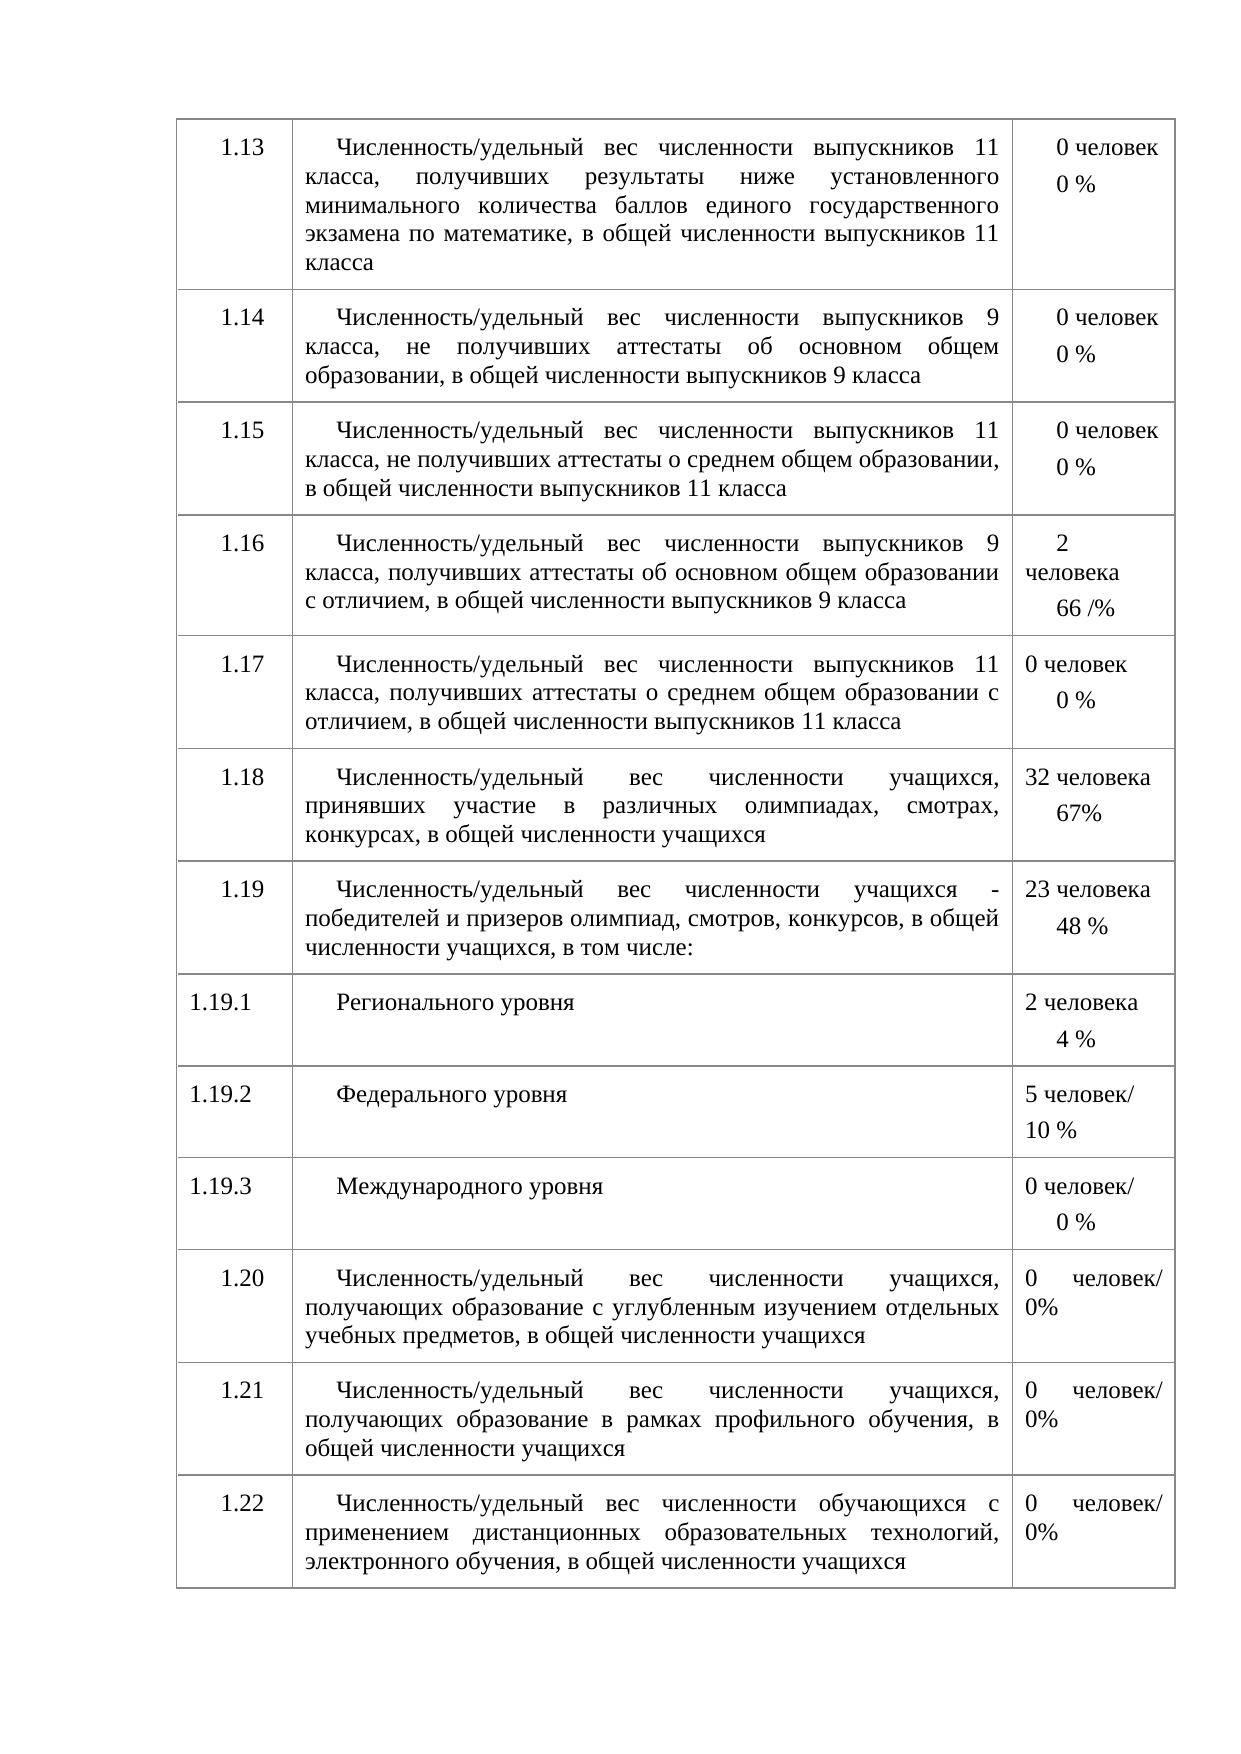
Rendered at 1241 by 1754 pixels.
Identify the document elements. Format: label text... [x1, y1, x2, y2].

table_cell 1.18 [177, 749, 292, 860]
table_cell 1.17 [177, 636, 292, 747]
table_cell 1.13 [177, 120, 292, 288]
table_cell Численность/удельный вес численности учащихся, получающих образование в рамках профильного обучения, в общей численности учащихся [293, 1363, 1012, 1474]
table_cell 0 человек/ 0% [1013, 1363, 1174, 1474]
table_cell 0 человек/ 0% [1013, 1476, 1174, 1587]
table_cell 5 человек/ 10 % [1013, 1067, 1174, 1157]
table_cell Численность/удельный вес численности выпускников 9 класса, не получивших аттестаты об основном общем образовании, в общей численности выпускников 9 класса [293, 290, 1012, 401]
table_cell 1.19.1 [177, 974, 292, 1065]
table_cell Численность/удельный вес численности учащихся - победителей и призеров олимпиад, смотров, конкурсов, в общей численности учащихся, в том числе: [293, 862, 1012, 973]
table_cell Международного уровня [293, 1158, 1012, 1249]
table_cell 1.14 [177, 290, 292, 401]
table_cell 1.22 [177, 1475, 292, 1587]
table_cell Численность/удельный вес численности выпускников 9 класса, получивших аттестаты об основном общем образовании с отличием, в общей численности выпускников 9 класса [293, 516, 1012, 635]
table_cell Численность/удельный вес численности учащихся, принявших участие в различных олимпиадах, смотрах, конкурсах, в общей численности учащихся [293, 749, 1012, 860]
table_cell 1.16 [177, 515, 292, 635]
table_cell 0 человек 0 % [1013, 290, 1174, 401]
table_cell 1.19.3 [177, 1158, 292, 1249]
table_cell 2 человека 66 /% [1013, 516, 1174, 635]
table_cell 0 человек/ 0% [1013, 1250, 1174, 1362]
table_cell 0 человек 0 % [1013, 120, 1174, 288]
table_cell 1.19 [177, 861, 292, 973]
table_cell Регионального уровня [293, 975, 1012, 1065]
table_cell 1.20 [177, 1250, 292, 1362]
table_cell 0 человек/ 0 % [1013, 1158, 1174, 1249]
table_cell Численность/удельный вес численности выпускников 11 класса, не получивших аттестаты о среднем общем образовании, в общей численности выпускников 11 класса [293, 403, 1012, 514]
table_cell 32 человека 67% [1013, 749, 1174, 860]
table_cell Численность/удельный вес численности выпускников 11 класса, получивших результаты ниже установленного минимального количества баллов единого государственного экзамена по математике, в общей численности выпускников 11 класса [293, 120, 1012, 288]
table_cell 23 человека 48 % [1013, 862, 1174, 973]
table_cell 0 человек 0 % [1013, 636, 1174, 747]
table_cell 1.15 [177, 402, 292, 514]
table_cell Численность/удельный вес численности выпускников 11 класса, получивших аттестаты о среднем общем образовании с отличием, в общей численности выпускников 11 класса [293, 636, 1012, 747]
table_cell 2 человека 4 % [1013, 975, 1174, 1065]
table_cell 1.21 [177, 1363, 292, 1474]
table_cell Численность/удельный вес численности обучающихся с применением дистанционных образовательных технологий, электронного обучения, в общей численности учащихся [293, 1476, 1012, 1587]
table_cell Федерального уровня [293, 1067, 1012, 1157]
table_cell 1.19.2 [177, 1066, 292, 1157]
table_cell 0 человек 0 % [1013, 403, 1174, 514]
table_cell Численность/удельный вес численности учащихся, получающих образование с углубленным изучением отдельных учебных предметов, в общей численности учащихся [293, 1250, 1012, 1362]
